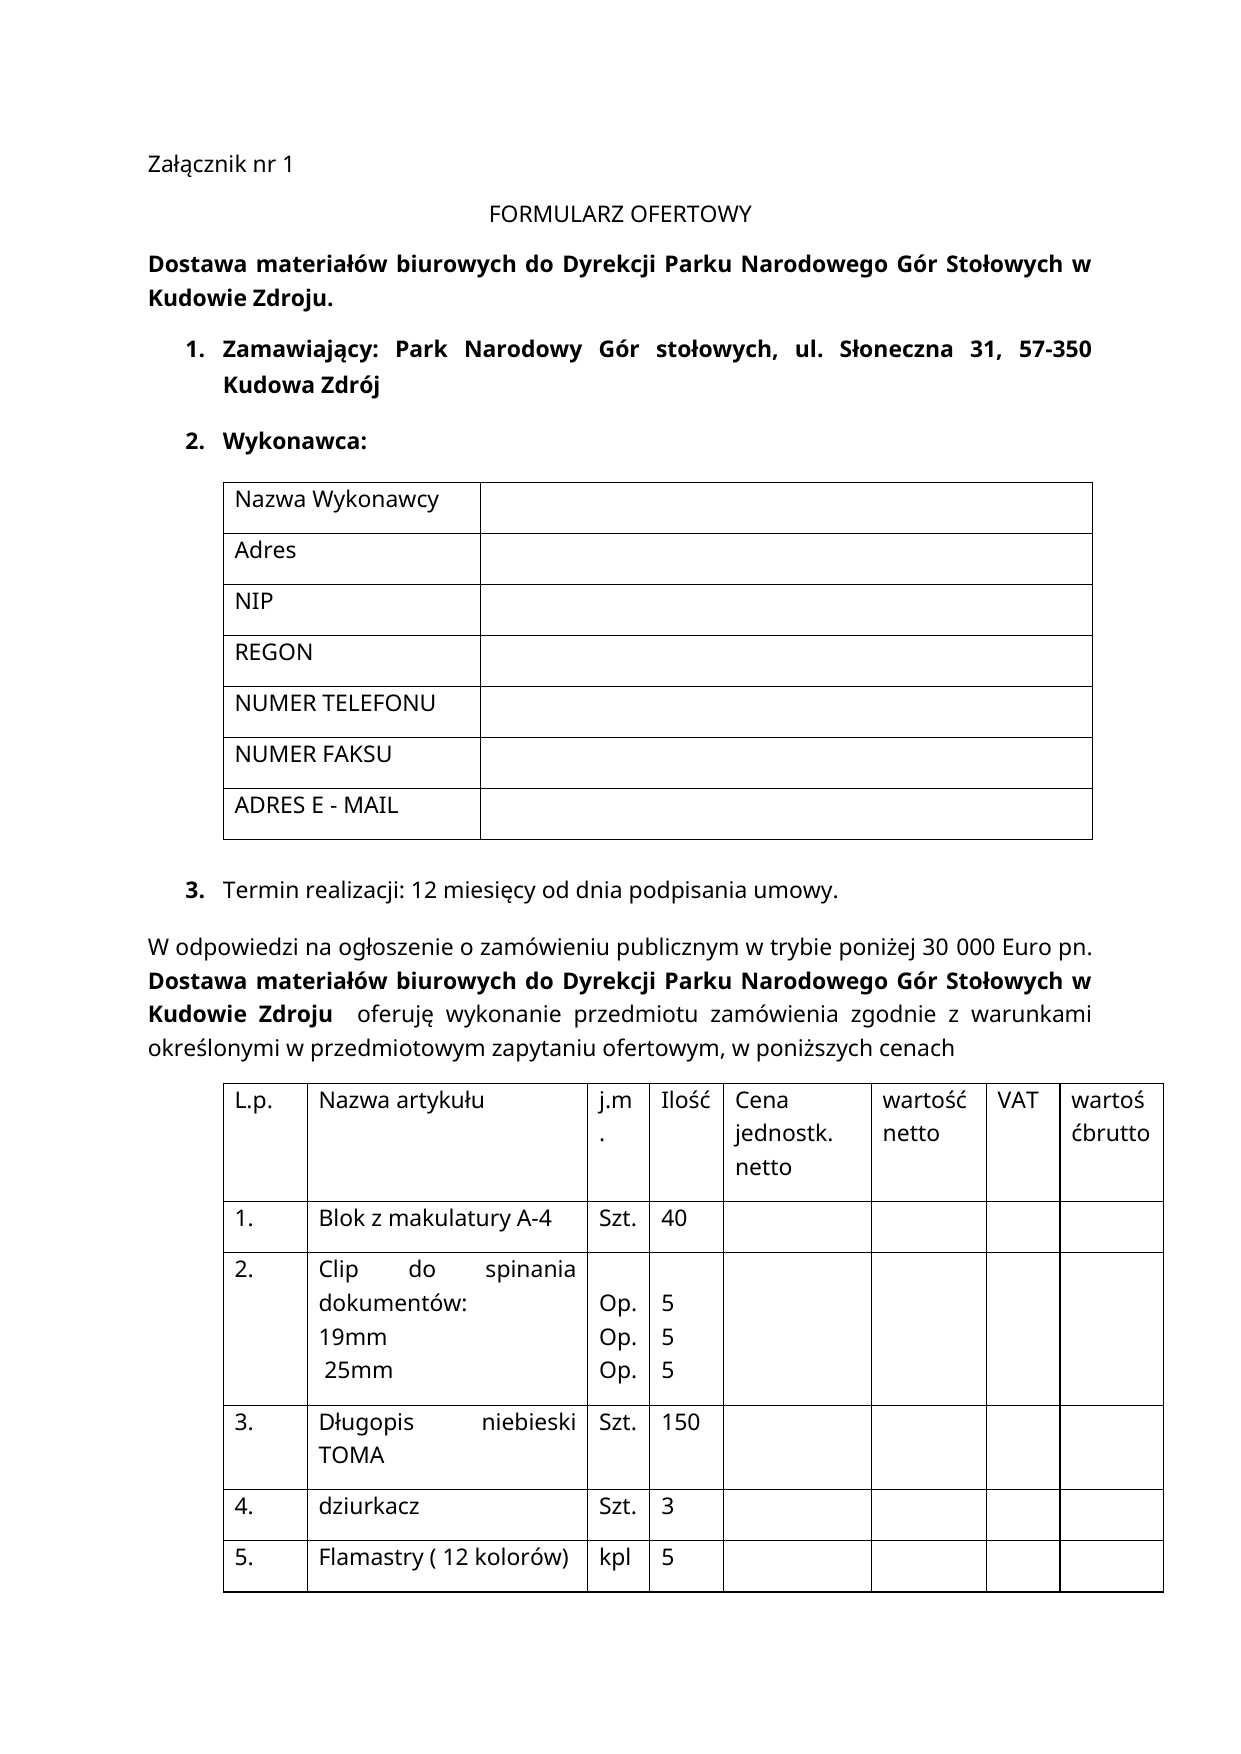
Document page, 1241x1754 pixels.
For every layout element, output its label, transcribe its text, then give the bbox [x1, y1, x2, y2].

table_cell [724, 1202, 871, 1252]
table_cell Szt. [588, 1202, 649, 1252]
table_cell [987, 1541, 1059, 1591]
table_cell 150 [650, 1406, 723, 1489]
table_cell [987, 1406, 1059, 1489]
table_cell 4. [224, 1490, 307, 1540]
table_cell [724, 1490, 871, 1540]
table_cell Szt. [588, 1406, 649, 1489]
table_header Ilość [650, 1084, 723, 1201]
table_header [481, 483, 1092, 533]
table_cell [481, 687, 1092, 737]
table_cell [481, 585, 1092, 635]
table_header Nazwa Wykonawcy [224, 483, 480, 533]
table_cell kpl [588, 1541, 649, 1591]
text FORMULARZ OFERTOWY [148, 198, 1093, 229]
table_header Cena jednostk. netto [724, 1084, 871, 1201]
table_cell [481, 789, 1092, 839]
table_cell [481, 738, 1092, 788]
table_cell [481, 534, 1092, 584]
list Wykonawca: [185, 425, 1093, 457]
table_cell 3 [650, 1490, 723, 1540]
table_cell [987, 1202, 1059, 1252]
table_cell [872, 1490, 986, 1540]
table_cell [872, 1406, 986, 1489]
table_cell dziurkacz [308, 1490, 587, 1540]
table_header VAT [987, 1084, 1059, 1201]
table_cell [724, 1253, 871, 1404]
table_cell [872, 1541, 986, 1591]
table_cell [872, 1202, 986, 1252]
table_cell Adres [224, 534, 480, 584]
table_cell Długopis niebieski TOMA [308, 1406, 587, 1489]
table_header wartość netto [872, 1084, 986, 1201]
table_cell [987, 1253, 1059, 1404]
table_cell 1. [224, 1202, 307, 1252]
table_cell Clip do spinania dokumentów: 19mm 25mm [308, 1253, 587, 1404]
table_cell NUMER FAKSU [224, 738, 480, 788]
table_cell [1061, 1406, 1163, 1489]
table_cell NIP [224, 585, 480, 635]
table_cell [1061, 1490, 1163, 1540]
table_header wartośćbrutto [1061, 1084, 1163, 1201]
table_header Nazwa artykułu [308, 1084, 587, 1201]
table_header j.m. [588, 1084, 649, 1201]
table_cell Flamastry ( 12 kolorów) [308, 1541, 587, 1591]
table_cell 5 5 5 [650, 1253, 723, 1404]
table_cell 5. [224, 1541, 307, 1591]
table_header L.p. [224, 1084, 307, 1201]
table_cell Szt. [588, 1490, 649, 1540]
table_cell [987, 1490, 1059, 1540]
table_cell NUMER TELEFONU [224, 687, 480, 737]
table_cell [724, 1541, 871, 1591]
text Dostawa materiałów biurowych do Dyrekcji Parku Narodowego Gór Stołowych w Kudowie Zdroju. [148, 248, 1093, 313]
table_cell REGON [224, 636, 480, 686]
table_cell ADRES E - MAIL [224, 789, 480, 839]
table_cell 40 [650, 1202, 723, 1252]
table_cell [724, 1406, 871, 1489]
table_cell 2. [224, 1253, 307, 1404]
table_cell [1061, 1253, 1163, 1404]
table_cell [1061, 1202, 1163, 1252]
table_cell [481, 636, 1092, 686]
table_cell [1061, 1541, 1163, 1591]
text Załącznik nr 1 [148, 148, 1093, 179]
list Zamawiający: Park Narodowy Gór stołowych, ul. Słoneczna 31, 57-350 Kudowa Zdrój [185, 333, 1093, 400]
list Termin realizacji: 12 miesięcy od dnia podpisania umowy. [185, 874, 1093, 905]
table_cell Blok z makulatury A-4 [308, 1202, 587, 1252]
table_cell 5 [650, 1541, 723, 1591]
table_cell Op. Op. Op. [588, 1253, 649, 1404]
text W odpowiedzi na ogłoszenie o zamówieniu publicznym w trybie poniżej 30 000 Euro pn. Dostawa materiałów biurowych do Dyrekcji Parku Narodowego Gór Stołowych w Kudowie Zdroju oferuję wykonanie przedmiotu zamówienia zgodnie z warunkami określonymi w przedmiotowym zapytaniu ofertowym, w poniższych cenach [148, 931, 1093, 1063]
table_cell 3. [224, 1406, 307, 1489]
table_cell [872, 1253, 986, 1404]
